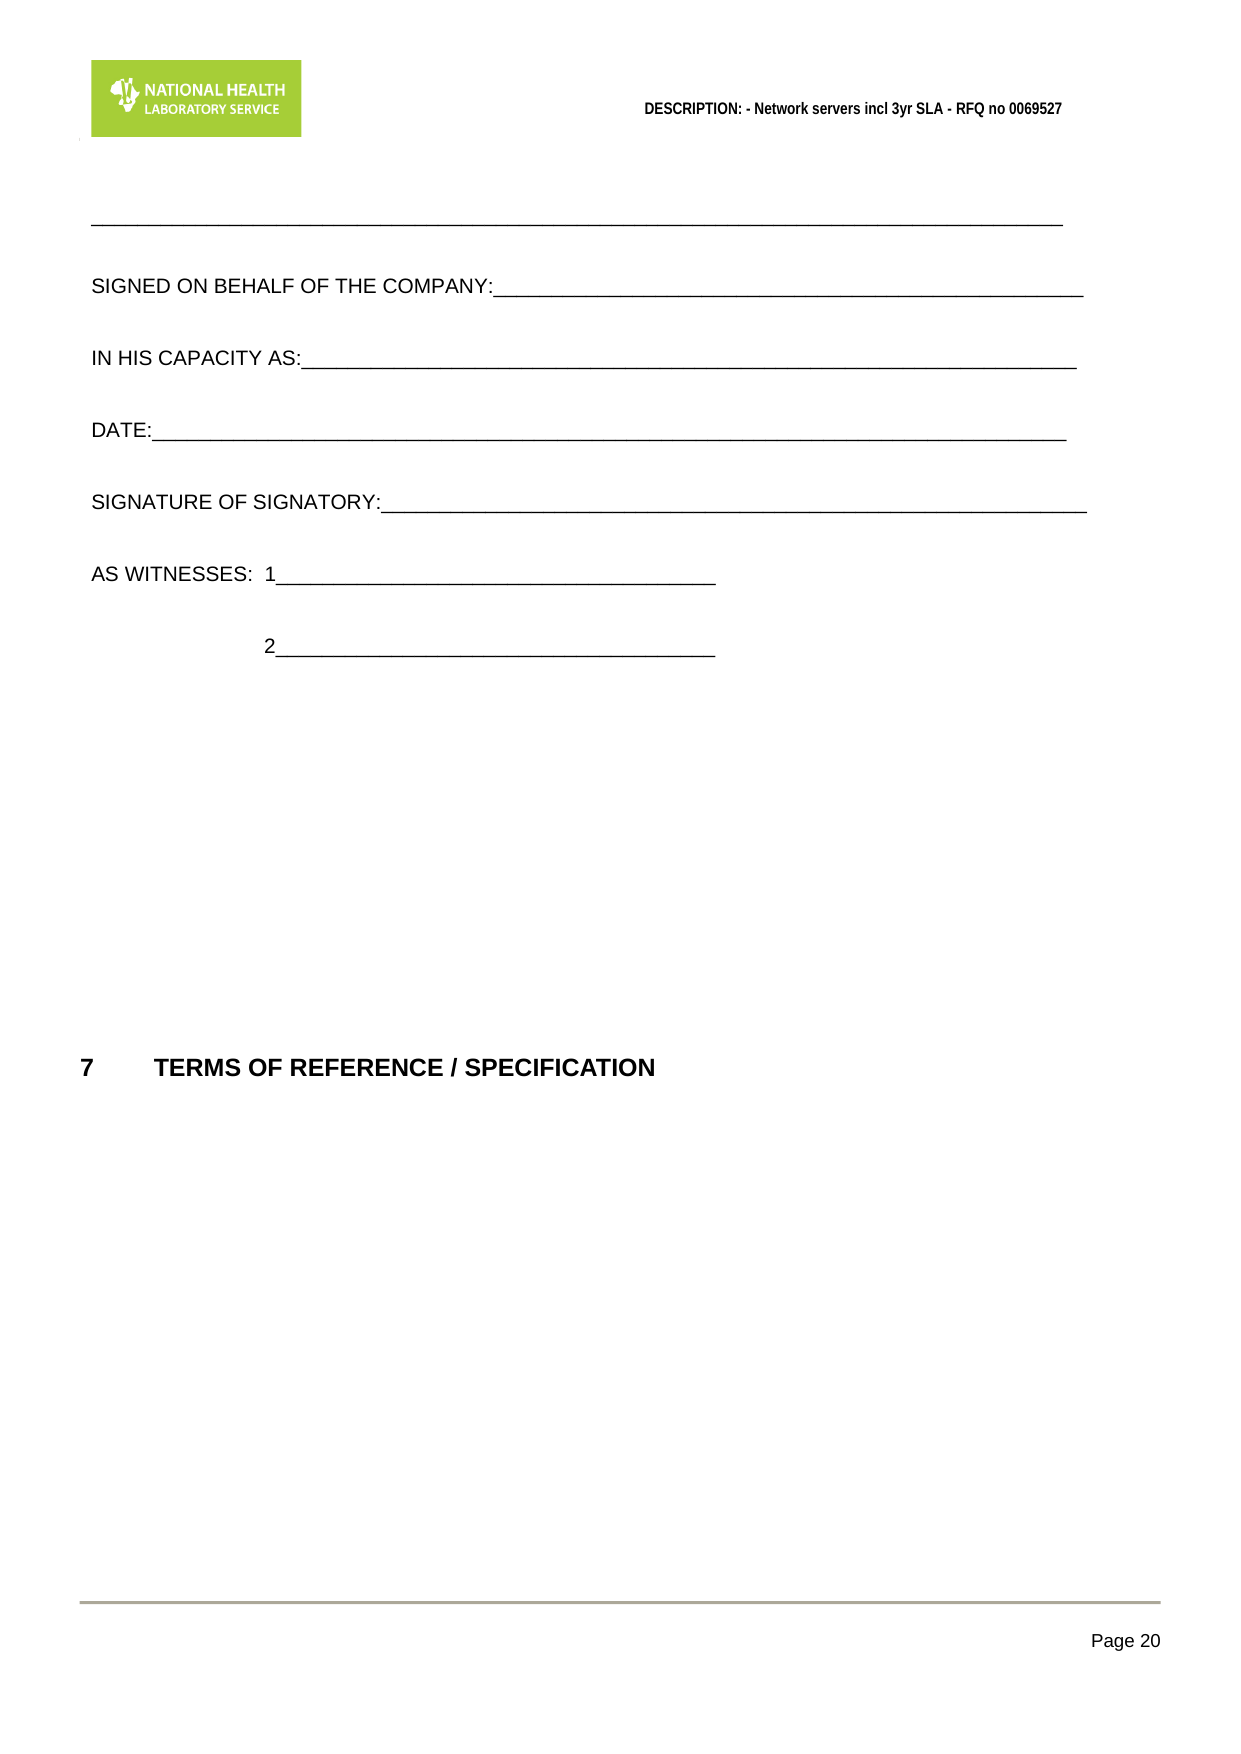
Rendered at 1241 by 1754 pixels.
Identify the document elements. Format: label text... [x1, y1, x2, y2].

picture [91, 60, 302, 137]
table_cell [80, 167, 1136, 1053]
subtitle TERMS OF REFERENCE / SPECIFICATION [80, 1053, 1161, 1082]
